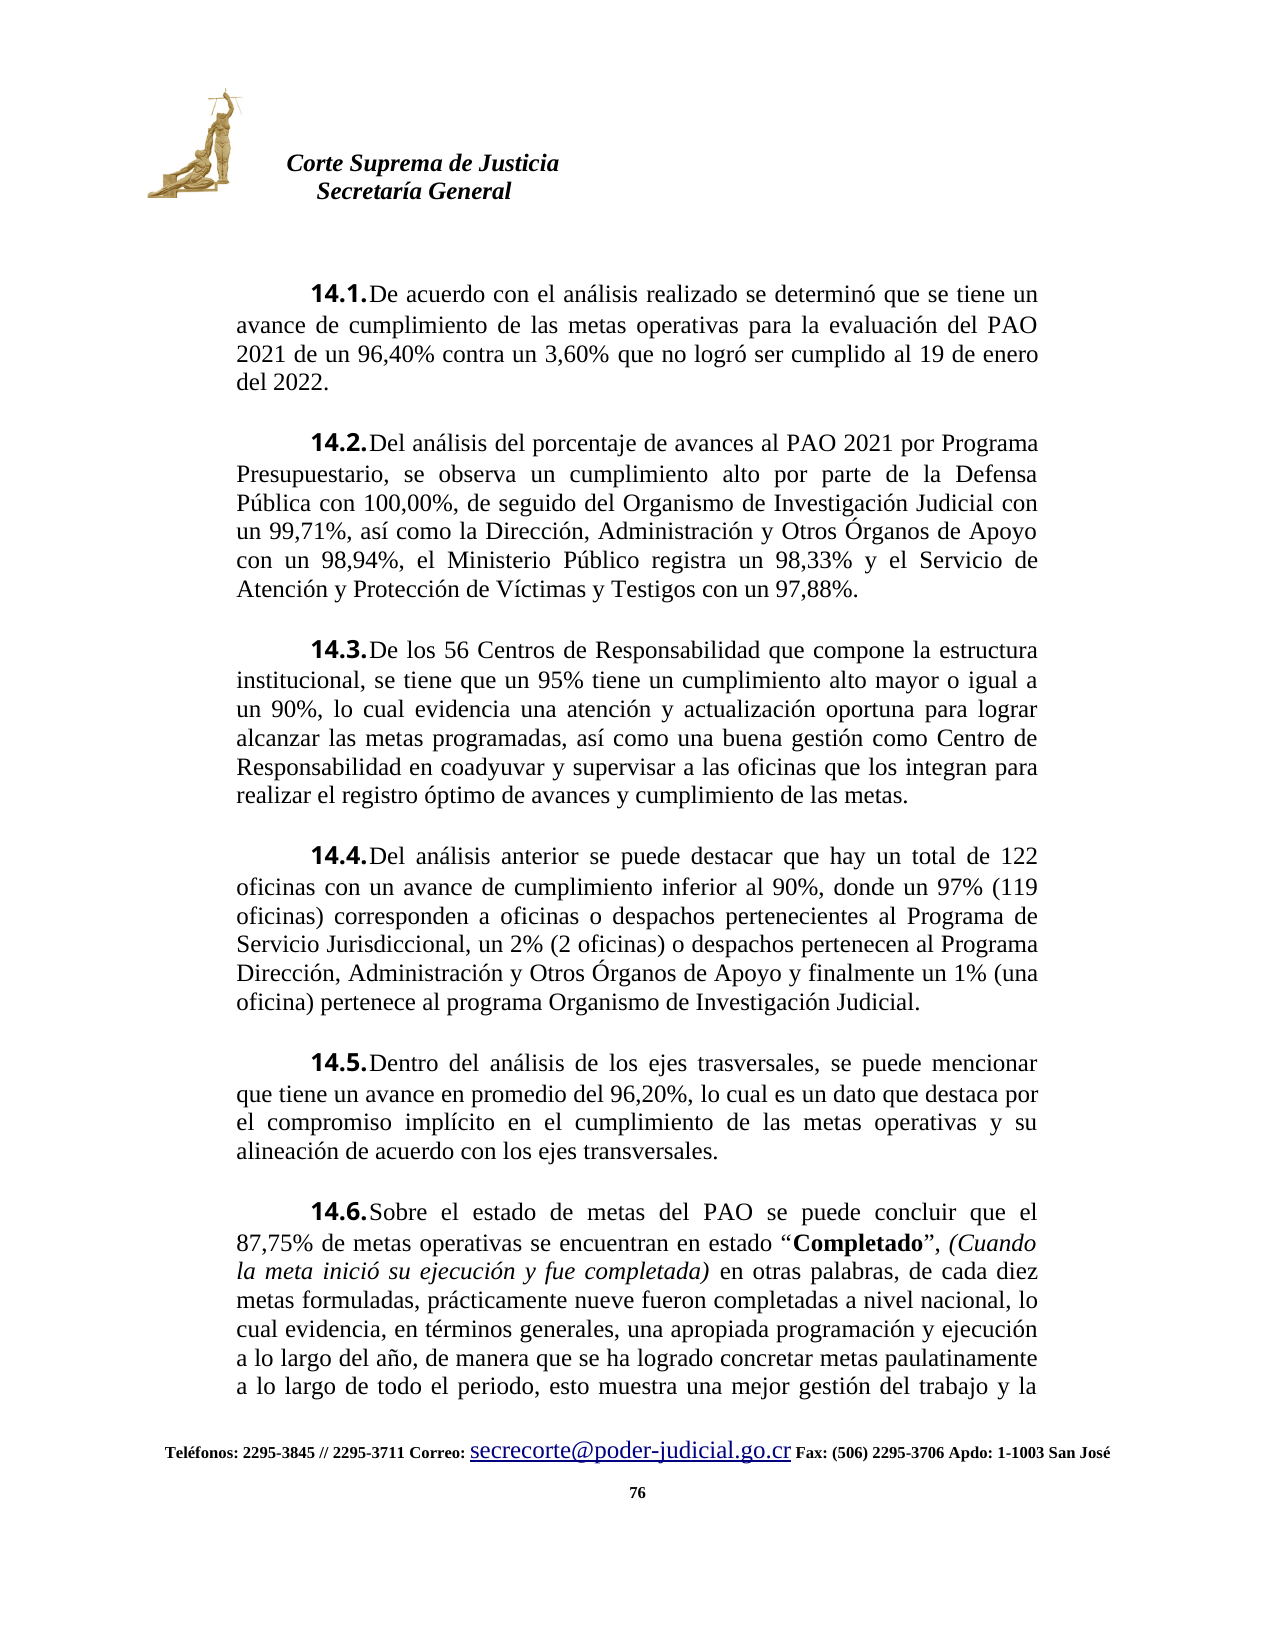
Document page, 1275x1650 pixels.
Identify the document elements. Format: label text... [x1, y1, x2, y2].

picture [147, 88, 246, 198]
list Del análisis del porcentaje de avances al PAO 2021 por Programa Presupuestario, se observa un cumplimiento alto por parte de la Defensa Pública con 100,00%, de seguido del Organismo de Investigación Judicial con un 99,71%, así como la Dirección, Administración y Otros Órganos de Apoyo con un 98,94%, el Ministerio Público registra un 98,33% y el Servicio de Atención y Protección de Víctimas y Testigos con un 97,88%. [236, 425, 1039, 603]
list De los 56 Centros de Responsabilidad que compone la estructura institucional, se tiene que un 95% tiene un cumplimiento alto mayor o igual a un 90%, lo cual evidencia una atención y actualización oportuna para lograr alcanzar las metas programadas, así como una buena gestión como Centro de Responsabilidad en coadyuvar y supervisar a las oficinas que los integran para realizar el registro óptimo de avances y cumplimiento de las metas. [236, 631, 1039, 809]
list De acuerdo con el análisis realizado se determinó que se tiene un avance de cumplimiento de las metas operativas para la evaluación del PAO 2021 de un 96,40% contra un 3,60% que no logró ser cumplido al 19 de enero del 2022. [236, 276, 1039, 396]
list Del análisis anterior se puede destacar que hay un total de 122 oficinas con un avance de cumplimiento inferior al 90%, donde un 97% (119 oficinas) corresponden a oficinas o despachos pertenecientes al Programa de Servicio Jurisdiccional, un 2% (2 oficinas) o despachos pertenecen al Programa Dirección, Administración y Otros Órganos de Apoyo y finalmente un 1% (una oficina) pertenece al programa Organismo de Investigación Judicial. [236, 838, 1039, 1016]
list Dentro del análisis de los ejes trasversales, se puede mencionar que tiene un avance en promedio del 96,20%, lo cual es un dato que destaca por el compromiso implícito en el cumplimiento de las metas operativas y su alineación de acuerdo con los ejes transversales. [236, 1044, 1039, 1165]
